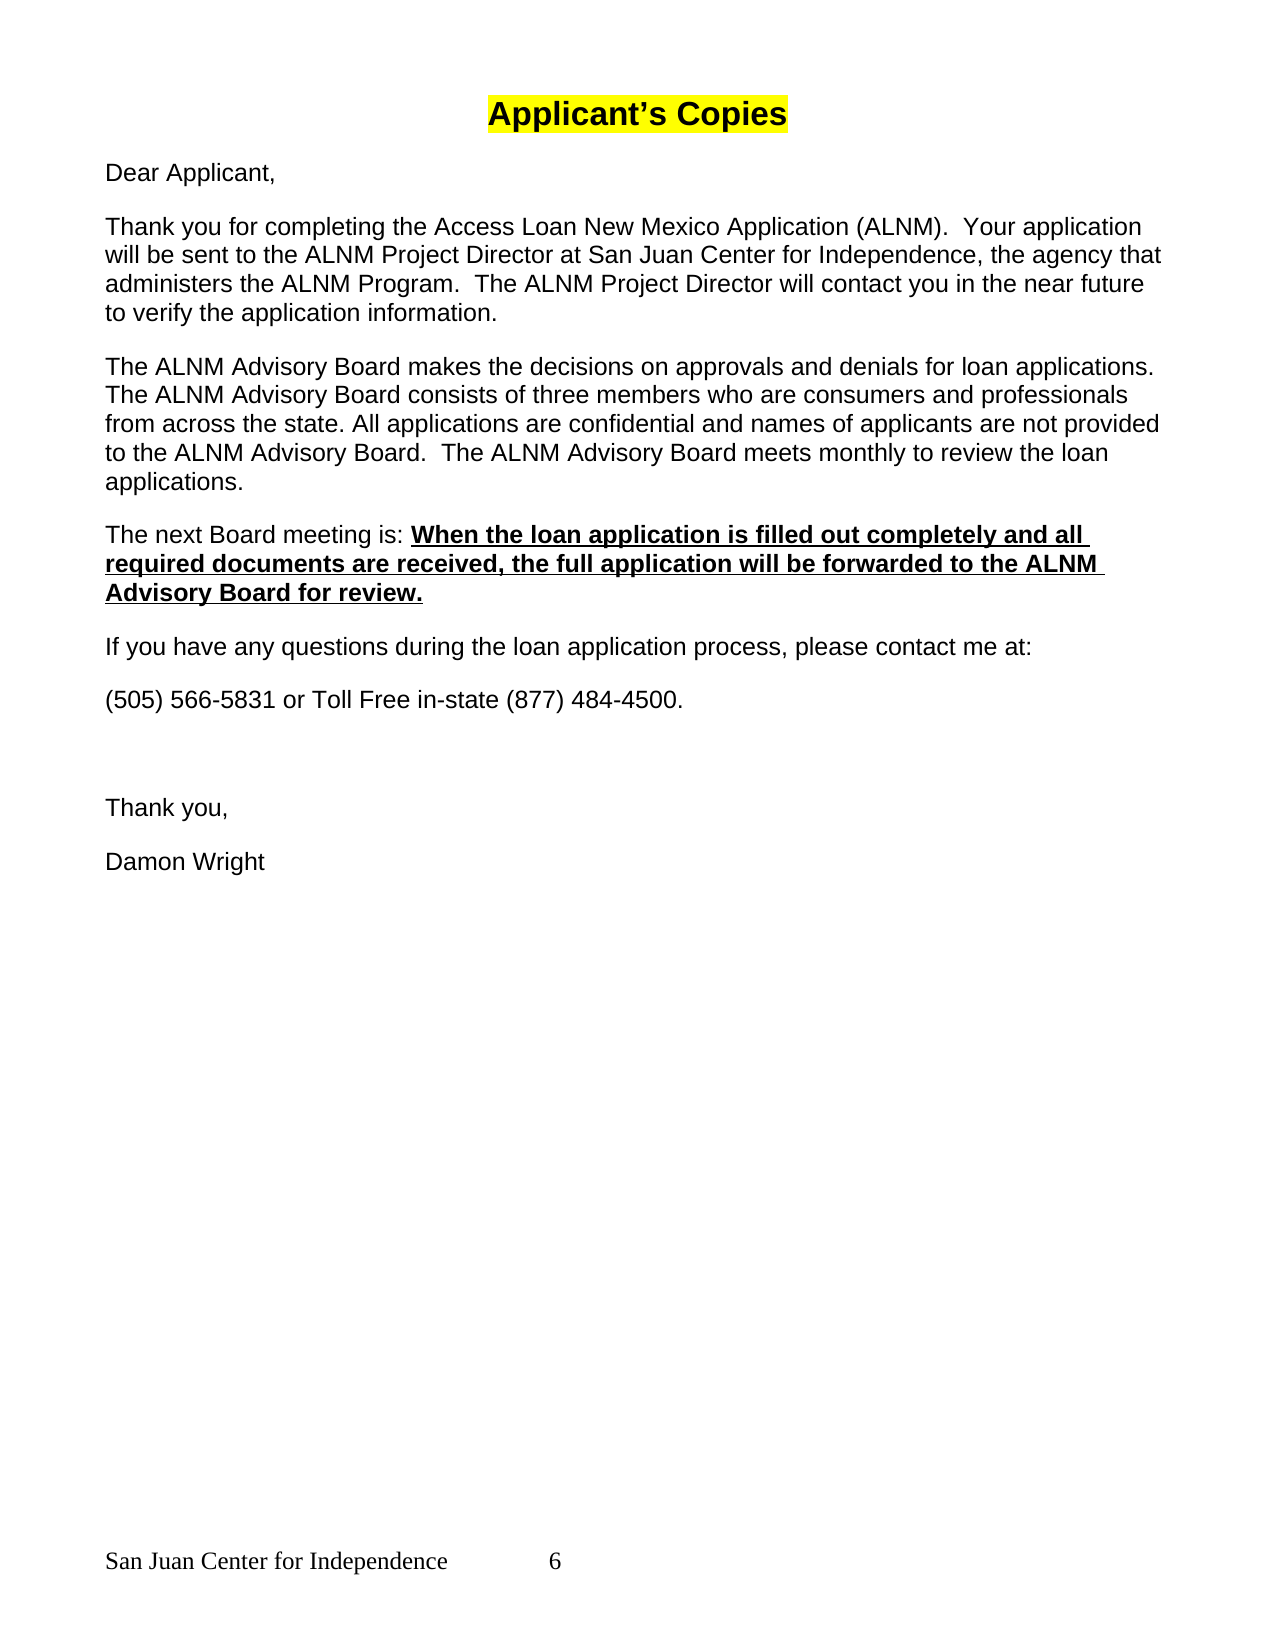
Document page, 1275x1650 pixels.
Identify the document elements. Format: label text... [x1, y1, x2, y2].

text The ALNM Advisory Board makes the decisions on approvals and denials for loan applications. The ALNM Advisory Board consists of three members who are consumers and professionals from across the state. All applications are confidential and names of applicants are not provided to the ALNM Advisory Board. The ALNM Advisory Board meets monthly to review the loan applications. [105, 352, 1170, 495]
text Dear Applicant, [105, 158, 1170, 187]
text If you have any questions during the loan application process, please contact me at: [105, 632, 1170, 660]
text Damon Wright [105, 847, 1170, 875]
text The next Board meeting is: When the loan application is filled out completely and all required documents are received, the full application will be forwarded to the ALNM Advisory Board for review. [105, 520, 1170, 607]
text Thank you for completing the Access Loan New Mexico Application (ALNM). Your application will be sent to the ALNM Project Director at for , the agency that administers the ALNM Program. The ALNM Project Director will contact you in the near future to verify the application information. [105, 212, 1170, 327]
text (505) 566-5831 or Toll Free in-state (877) 484-4500. [105, 685, 1170, 714]
text Thank you, [105, 793, 1170, 822]
text Applicant’s Copies [105, 94, 1170, 133]
